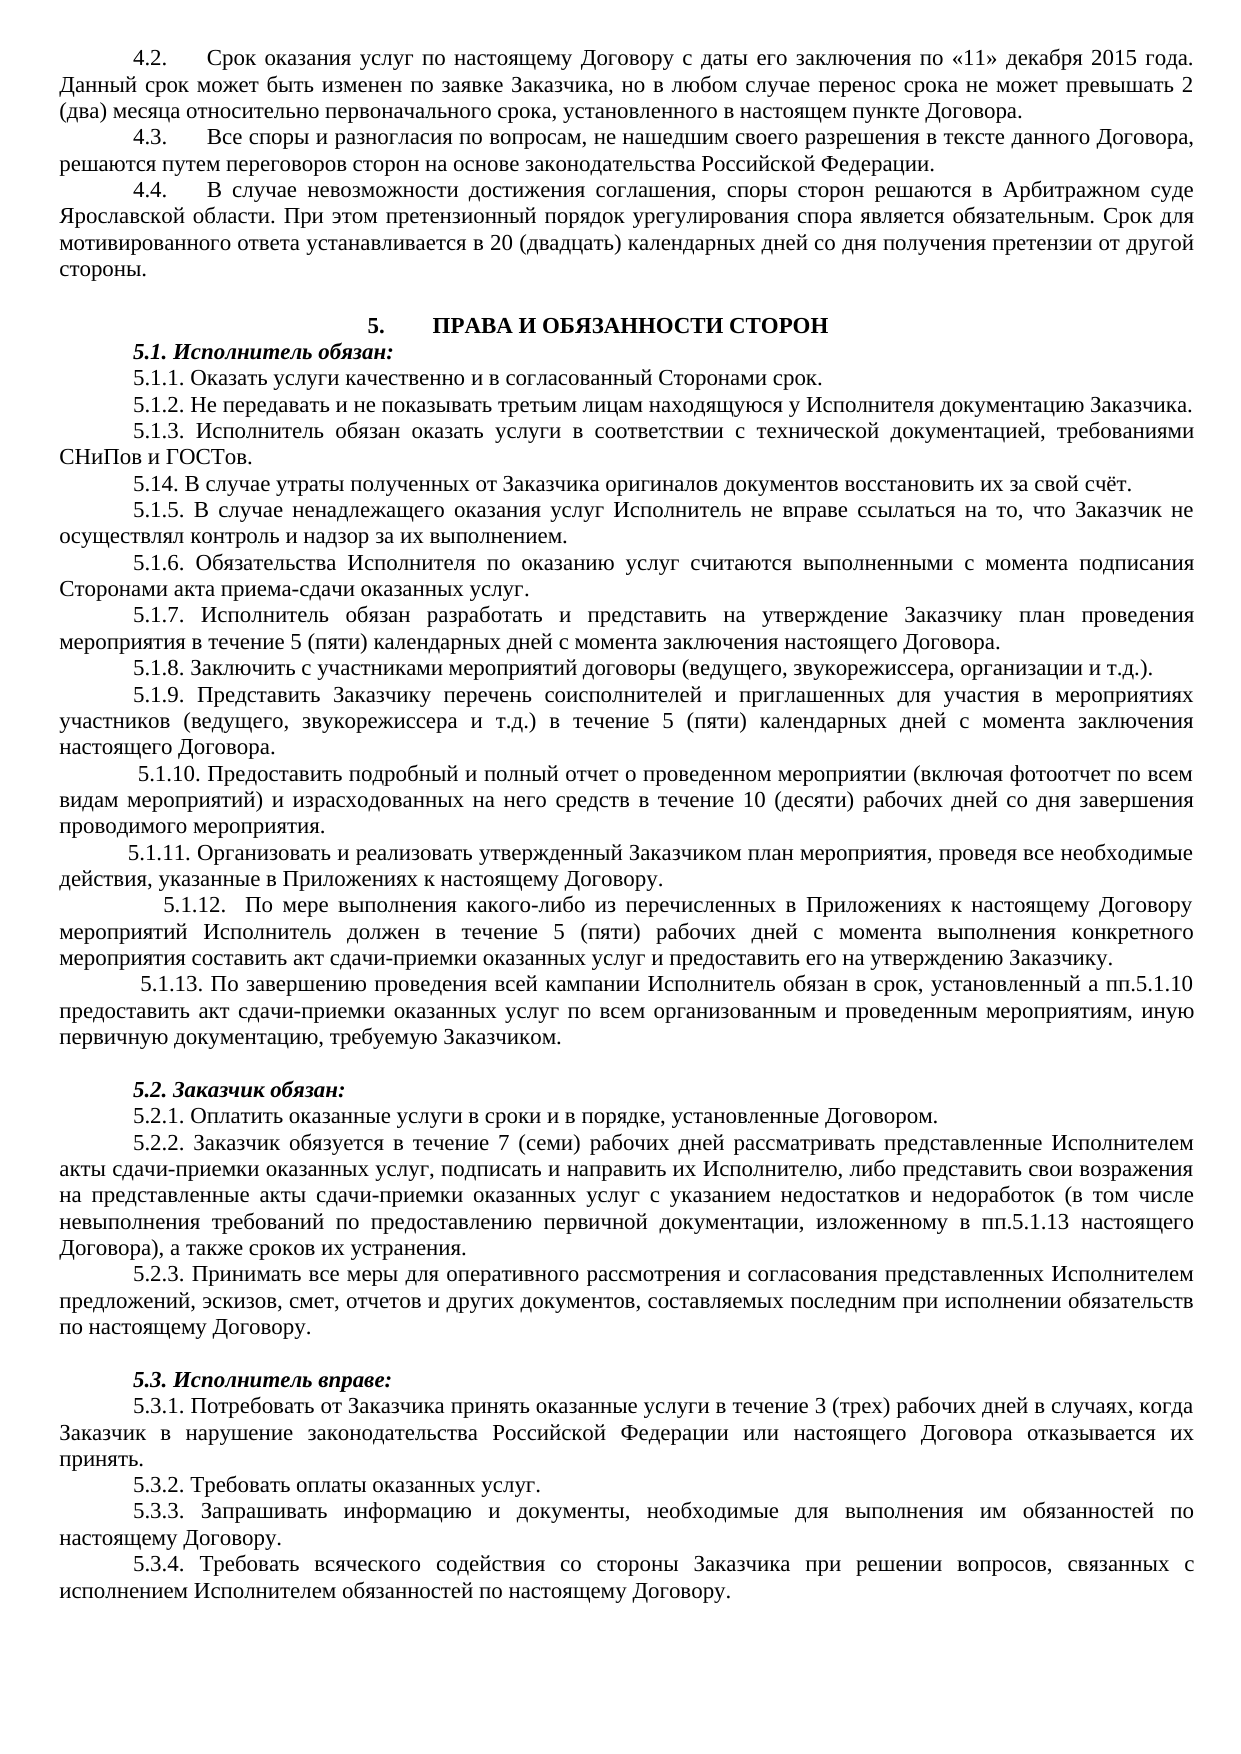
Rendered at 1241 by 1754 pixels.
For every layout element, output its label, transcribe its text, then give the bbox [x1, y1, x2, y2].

text 5.1.6. Обязательства Исполнителя по оказанию услуг считаются выполненными с момента подписания Сторонами акта приема-сдачи оказанных услуг. [59, 549, 1196, 602]
text 5.3.2. Требовать оплаты оказанных услуг. [59, 1471, 1196, 1498]
text 5.3.1. Потребовать от Заказчика принять оказанные услуги в течение 3 (трех) рабочих дней в случаях, когда Заказчик в нарушение законодательства Российской Федерации или настоящего Договора отказывается их принять. [59, 1392, 1196, 1471]
text 5.3. Исполнитель вправе: [59, 1366, 1196, 1392]
text 5.1.1. Оказать услуги качественно и в согласованный Сторонами срок. [59, 364, 1196, 391]
text 5.1.5. В случае ненадлежащего оказания услуг Исполнитель не вправе ссылаться на то, что Заказчик не осуществлял контроль и надзор за их выполнением. [59, 496, 1196, 549]
list В случае невозможности достижения соглашения, споры сторон решаются в Арбитражном суде Ярославской области. При этом претензионный порядок урегулирования спора является обязательным. Срок для мотивированного ответа устанавливается в 20 (двадцать) календарных дней со дня получения претензии от другой стороны. [59, 176, 1196, 281]
list Все споры и разногласия по вопросам, не нашедшим своего разрешения в тексте данного Договора, решаются путем переговоров сторон на основе законодательства Российской Федерации. [59, 123, 1196, 176]
text 5.1.3. Исполнитель обязан оказать услуги в соответствии с технической документацией, требованиями СНиПов и ГОСТов. [59, 417, 1196, 470]
text 5.2.3. Принимать все меры для оперативного рассмотрения и согласования представленных Исполнителем предложений, эскизов, смет, отчетов и других документов, составляемых последним при исполнении обязательств по настоящему Договору. [59, 1260, 1196, 1339]
text 5.1.9. Представить Заказчику перечень соисполнителей и приглашенных для участия в мероприятиях участников (ведущего, звукорежиссера и т.д.) в течение 5 (пяти) календарных дней с момента заключения настоящего Договора. [59, 681, 1196, 760]
text 5.3.3. Запрашивать информацию и документы, необходимые для выполнения им обязанностей по настоящему Договору. [59, 1498, 1196, 1550]
text 5.14. В случае утраты полученных от Заказчика оригиналов документов восстановить их за свой счёт. [59, 470, 1196, 496]
text 5.1.13. По завершению проведения всей кампании Исполнитель обязан в срок, установленный а пп.5.1.10 предоставить акт сдачи-приемки оказанных услуг по всем организованным и проведенным мероприятиям, иную первичную документацию, требуемую Заказчиком. [59, 971, 1196, 1049]
text 5.2. Заказчик обязан: [59, 1076, 1196, 1102]
text 5.1.8. Заключить с участниками мероприятий договоры (ведущего, звукорежиссера, организации и т.д.). [59, 654, 1196, 681]
text 5.1.11. Организовать и реализовать утвержденный Заказчиком план мероприятия, проведя все необходимые действия, указанные в Приложениях к настоящему Договору. [59, 839, 1196, 891]
list ПРАВА И ОБЯЗАННОСТИ СТОРОН [0, 312, 1196, 338]
text 5.3.4. Требовать всяческого содействия со стороны Заказчика при решении вопросов, связанных с исполнением Исполнителем обязанностей по настоящему Договору. [59, 1550, 1196, 1603]
text 5.2.1. Оплатить оказанные услуги в сроки и в порядке, установленные Договором. [59, 1102, 1196, 1129]
text 5.1. Исполнитель обязан: [59, 338, 1196, 364]
text 5.1.10. Предоставить подробный и полный отчет о проведенном мероприятии (включая фотоотчет по всем видам мероприятий) и израсходованных на него средств в течение 10 (десяти) рабочих дней со дня завершения проводимого мероприятия. [59, 760, 1196, 839]
text 5.1.2. Не передавать и не показывать третьим лицам находящуюся у Исполнителя документацию Заказчика. [59, 391, 1196, 417]
list Срок оказания услуг по настоящему Договору с даты его заключения по «11» декабря 2015 года. Данный срок может быть изменен по заявке Заказчика, но в любом случае перенос срока не может превышать 2 (два) месяца относительно первоначального срока, установленного в настоящем пункте Договора. [59, 44, 1196, 123]
text 5.2.2. Заказчик обязуется в течение 7 (семи) рабочих дней рассматривать представленные Исполнителем акты сдачи-приемки оказанных услуг, подписать и направить их Исполнителю, либо представить свои возражения на представленные акты сдачи-приемки оказанных услуг с указанием недостатков и недоработок (в том числе невыполнения требований по предоставлению первичной документации, изложенному в пп.5.1.13 настоящего Договора), а также сроков их устранения. [59, 1129, 1196, 1260]
text 5.1.7. Исполнитель обязан разработать и представить на утверждение Заказчику план проведения мероприятия в течение 5 (пяти) календарных дней с момента заключения настоящего Договора. [59, 602, 1196, 654]
text 5.1.12. По мере выполнения какого-либо из перечисленных в Приложениях к настоящему Договору мероприятий Исполнитель должен в течение 5 (пяти) рабочих дней с момента выполнения конкретного мероприятия составить акт сдачи-приемки оказанных услуг и предоставить его на утверждению Заказчику. [59, 891, 1196, 971]
